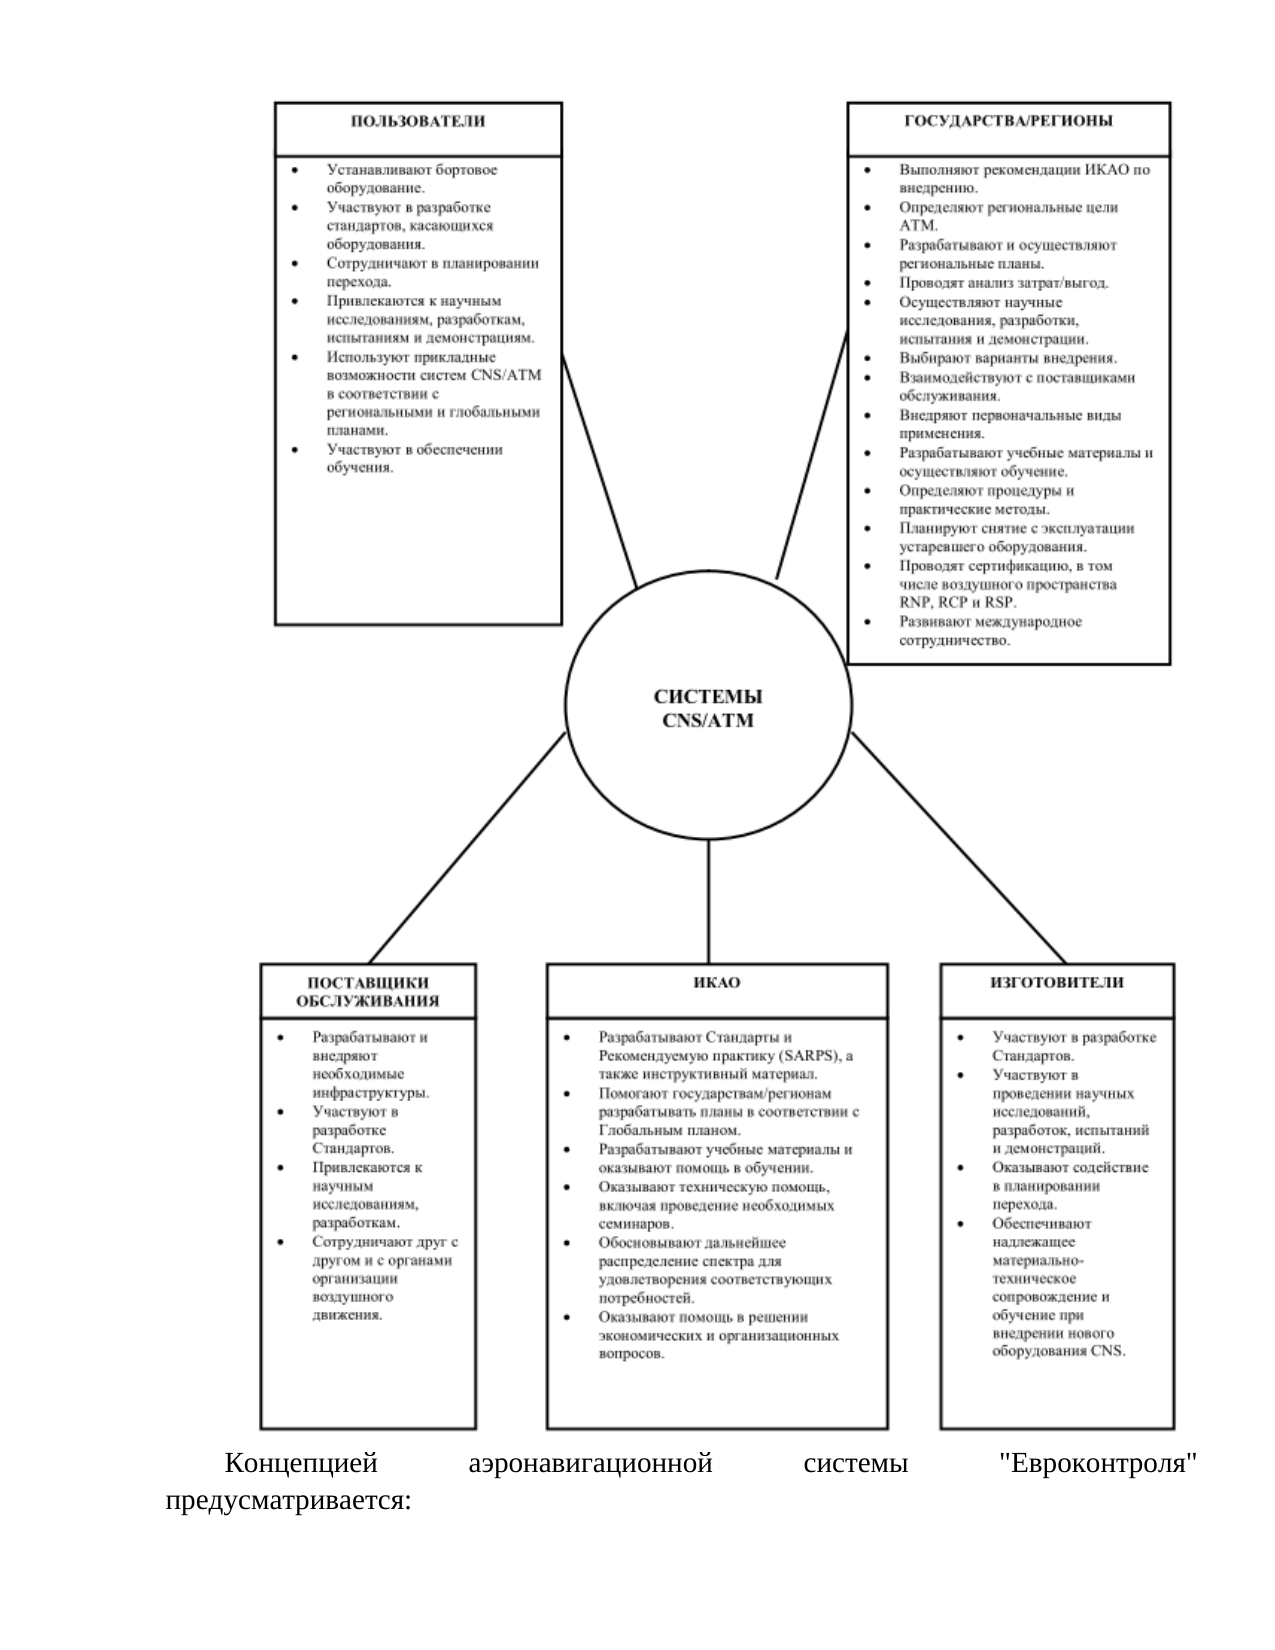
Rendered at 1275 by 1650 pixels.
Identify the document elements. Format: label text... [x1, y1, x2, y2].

text Концепцией аэронавигационной системы "Евроконтроля" предусматривается: [165, 1442, 1198, 1517]
picture [247, 93, 1191, 1442]
